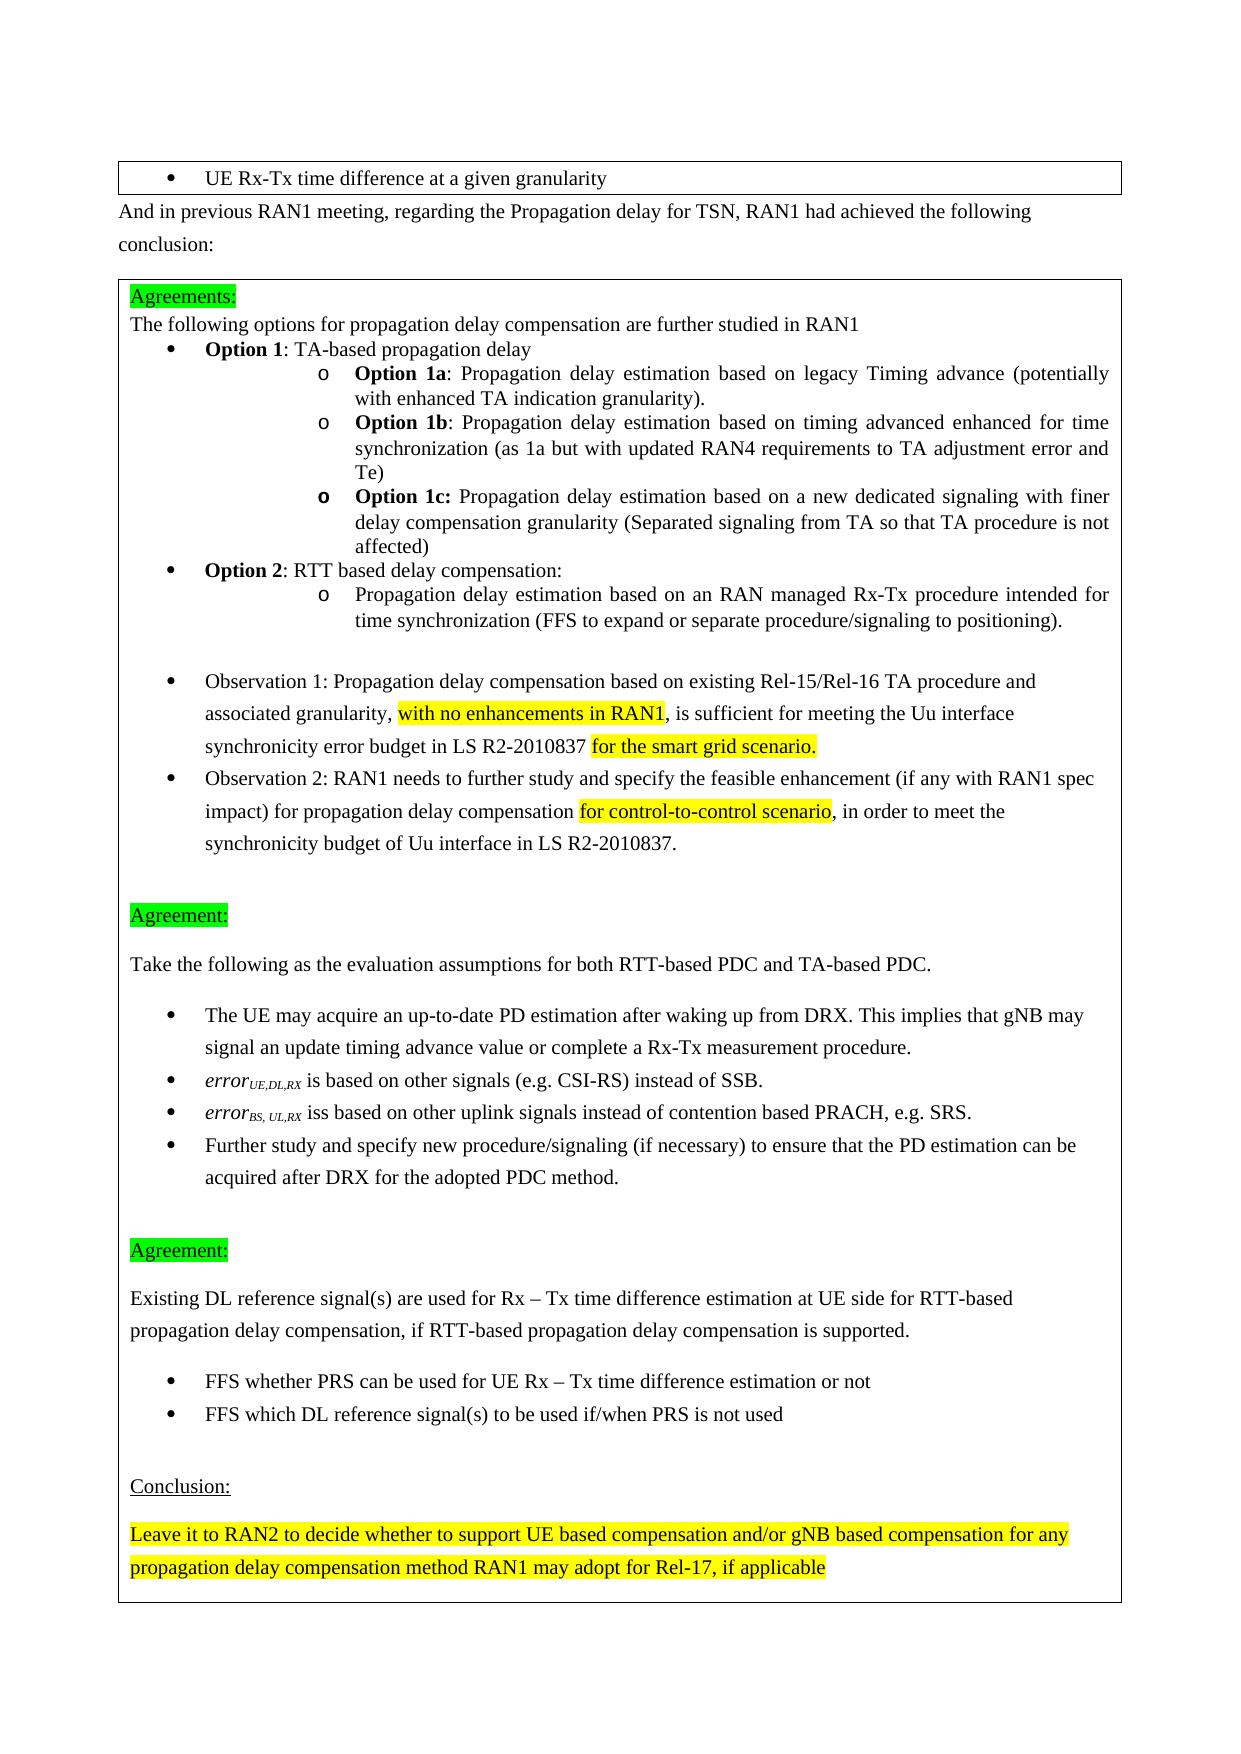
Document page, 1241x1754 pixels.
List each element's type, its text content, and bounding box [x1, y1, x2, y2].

table_header Agreements: The following options for propagation delay compensation are further studied in RAN1 Option 1: TA-based propagation delay Option 1a: Propagation delay estimation based on legacy Timing advance (potentially with enhanced TA indication granularity). Option 1b: Propagation delay estimation based on timing advanced enhanced for time synchronization (as 1a but with updated RAN4 requirements to TA adjustment error and Te) Option 1c: Propagation delay estimation based on a new dedicated signaling with finer delay compensation granularity (Separated signaling from TA so that TA procedure is not affected) Option 2: RTT based delay compensation: Propagation delay estimation based on an RAN managed Rx-Tx procedure intended for time synchronization (FFS to expand or separate procedure/signaling to positioning). Observation 1: Propagation delay compensation based on existing Rel-15/Rel-16 TA procedure and associated granularity, with no enhancements in RAN1, is sufficient for meeting the Uu interface synchronicity error budget in LS R2-2010837 for the smart grid scenario. Observation 2: RAN1 needs to further study and specify the feasible enhancement (if any with RAN1 spec impact) for propagation delay compensation for control-to-control scenario, in order to meet the synchronicity budget of Uu interface in LS R2-2010837. Agreement: Take the following as the evaluation assumptions for both RTT-based PDC and TA-based PDC. The UE may acquire an up-to-date PD estimation after waking up from DRX. This implies that gNB may signal an update timing advance value or complete a Rx-Tx measurement procedure. errorUE,DL,RX is based on other signals (e.g. CSI-RS) instead of SSB. errorBS, UL,RX iss based on other uplink signals instead of contention based PRACH, e.g. SRS. Further study and specify new procedure/signaling (if necessary) to ensure that the PD estimation can be acquired after DRX for the adopted PDC method. Agreement: Existing DL reference signal(s) are used for Rx – Tx time difference estimation at UE side for RTT-based propagation delay compensation, if RTT-based propagation delay compensation is supported. FFS whether PRS can be used for UE Rx – Tx time difference estimation or not FFS which DL reference signal(s) to be used if/when PRS is not used Conclusion: Leave it to RAN2 to decide whether to support UE based compensation and/or gNB based compensation for any propagation delay compensation method RAN1 may adopt for Rel-17, if applicable [119, 280, 1121, 1602]
text And in previous RAN1 meeting, regarding the Propagation delay for TSN, RAN1 had achieved the following conclusion: [118, 195, 1122, 260]
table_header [119, 162, 1121, 194]
